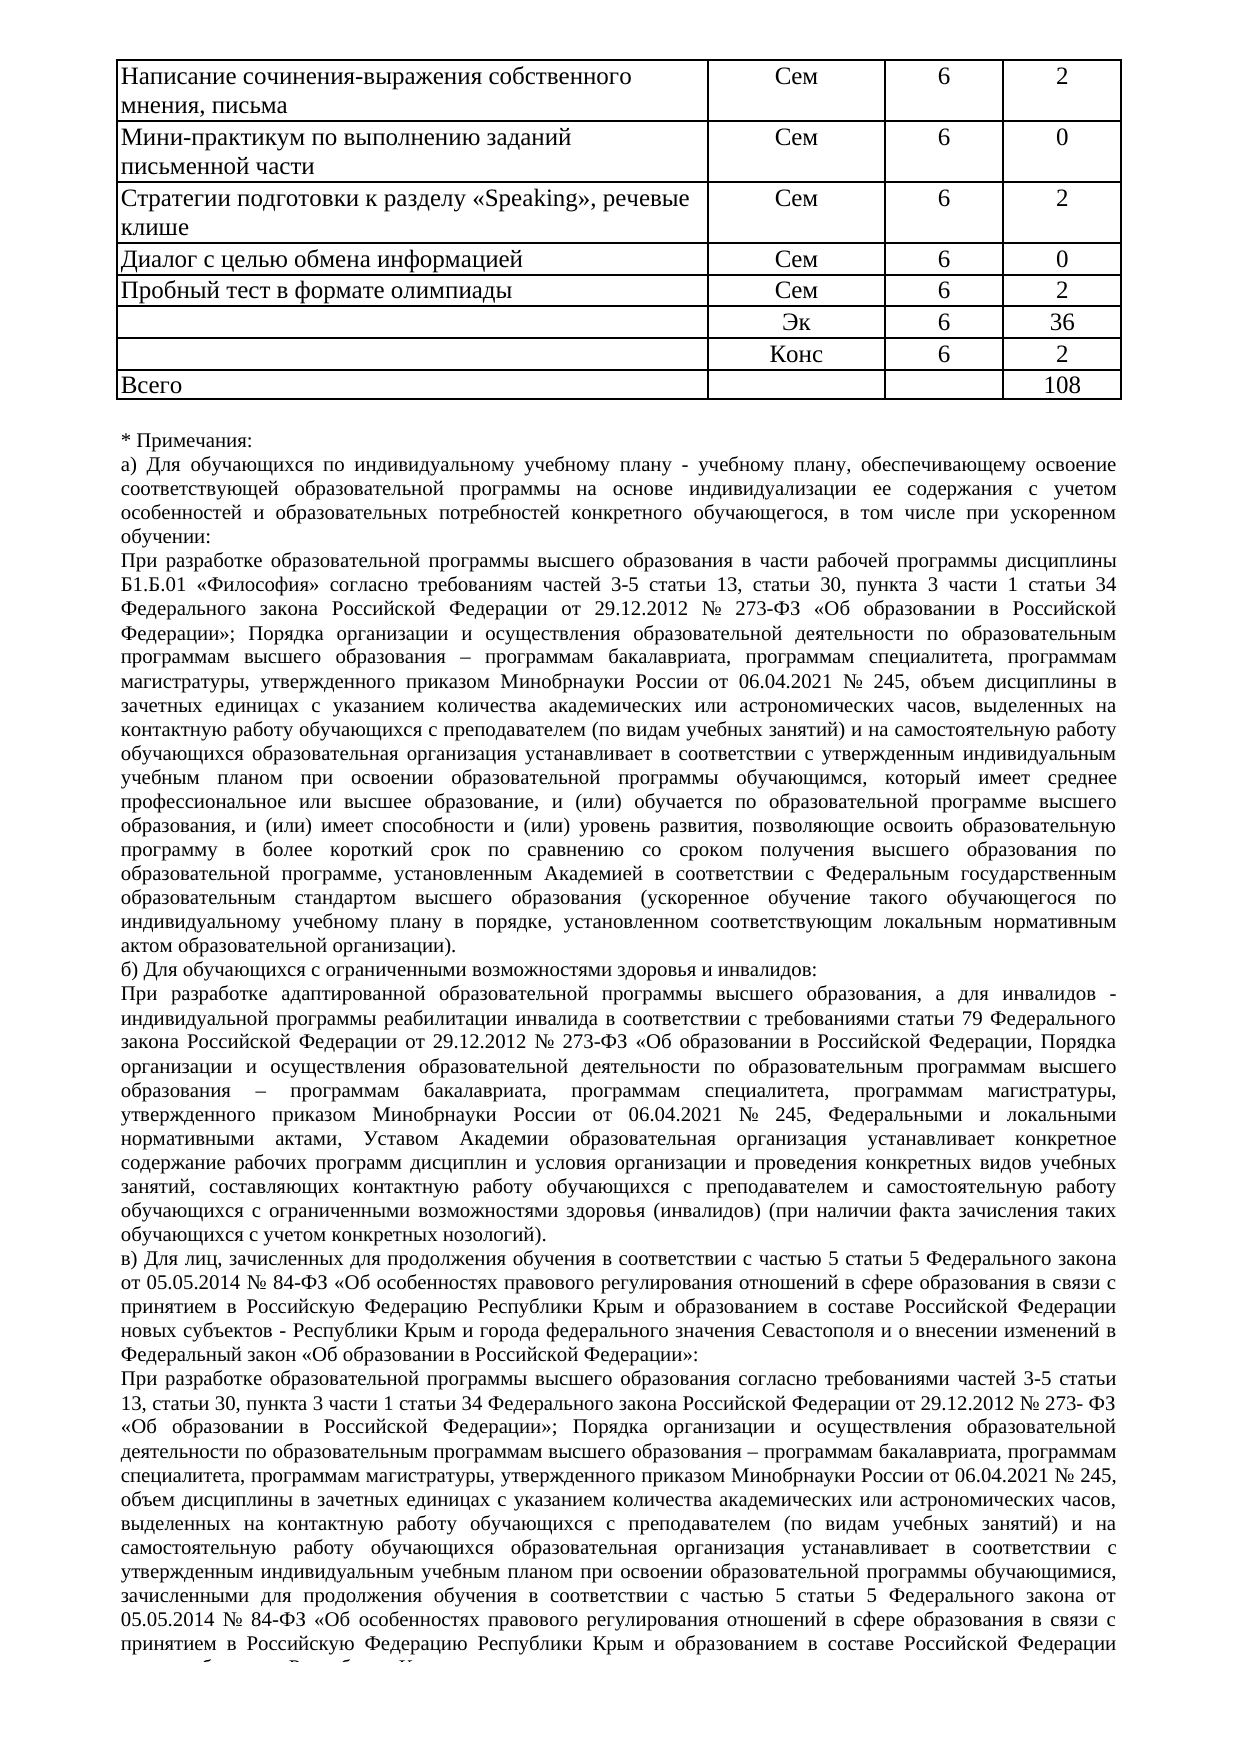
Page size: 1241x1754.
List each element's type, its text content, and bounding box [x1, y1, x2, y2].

table_cell 108 [1004, 371, 1120, 397]
table_cell Всего [118, 371, 707, 397]
table_cell 2 [1004, 183, 1120, 242]
table_cell Мини-практикум по выполнению заданий письменной части [118, 122, 707, 181]
table_cell [886, 371, 1002, 397]
table_cell [709, 371, 884, 397]
table_cell Сем [709, 244, 884, 273]
table_cell 6 [886, 276, 1002, 305]
table_cell [118, 339, 707, 368]
table_cell Сем [709, 276, 884, 305]
table_cell * Примечания: а) Для обучающихся по индивидуальному учебному плану - учебному плану, обеспечивающему освоение соответствующей образовательной программы на основе индивидуализации ее содержания с учетом особенностей и образовательных потребностей конкретного обучающегося, в том числе при ускоренном обучении: При разработке образовательной программы высшего образования в части рабочей программы дисциплины Б1.Б.01 «Философия» согласно требованиям частей 3-5 статьи 13, статьи 30, пункта 3 части 1 статьи 34 Федерального закона Российской Федерации от 29.12.2012 № 273-ФЗ «Об образовании в Российской Федерации»; Порядка организации и осуществления образовательной деятельности по образовательным программам высшего образования – программам бакалавриата, программам специалитета, программам магистратуры, утвержденного приказом Минобрнауки России от 06.04.2021 № 245, объем дисциплины в зачетных единицах с указанием количества академических или астрономических часов, выделенных на контактную работу обучающихся с преподавателем (по видам учебных занятий) и на самостоятельную работу обучающихся образовательная организация устанавливает в соответствии с утвержденным индивидуальным учебным планом при освоении образовательной программы обучающимся, который имеет среднее профессиональное или высшее образование, и (или) обучается по образовательной программе высшего образования, и (или) имеет способности и (или) уровень развития, позволяющие освоить образовательную программу в более короткий срок по сравнению со сроком получения высшего образования по образовательной программе, установленным Академией в соответствии с Федеральным государственным образовательным стандартом высшего образования (ускоренное обучение такого обучающегося по индивидуальному учебному плану в порядке, установленном соответствующим локальным нормативным актом образовательной организации). б) Для обучающихся с ограниченными возможностями здоровья и инвалидов: При разработке адаптированной образовательной программы высшего образования, а для инвалидов - индивидуальной программы реабилитации инвалида в соответствии с требованиями статьи 79 Федерального закона Российской Федерации от 29.12.2012 № 273-ФЗ «Об образовании в Российской Федерации, Порядка организации и осуществления образовательной деятельности по образовательным программам высшего образования – программам бакалавриата, программам специалитета, программам магистратуры, утвержденного приказом Минобрнауки России от 06.04.2021 № 245, Федеральными и локальными нормативными актами, Уставом Академии образовательная организация устанавливает конкретное содержание рабочих программ дисциплин и условия организации и проведения конкретных видов учебных занятий, составляющих контактную работу обучающихся с преподавателем и самостоятельную работу обучающихся с ограниченными возможностями здоровья (инвалидов) (при наличии факта зачисления таких обучающихся с учетом конкретных нозологий). в) Для лиц, зачисленных для продолжения обучения в соответствии с частью 5 статьи 5 Федерального закона от 05.05.2014 № 84-ФЗ «Об особенностях правового регулирования отношений в сфере образования в связи с принятием в Российскую Федерацию Республики Крым и образованием в составе Российской Федерации новых субъектов - Республики Крым и города федерального значения Севастополя и о внесении изменений в Федеральный закон «Об образовании в Российской Федерации»: При разработке образовательной программы высшего образования согласно требованиями частей 3-5 статьи 13, статьи 30, пункта 3 части 1 статьи 34 Федерального закона Российской Федерации от 29.12.2012 № 273- ФЗ «Об образовании в Российской Федерации»; Порядка организации и осуществления образовательной деятельности по образовательным программам высшего образования – программам бакалавриата, программам специалитета, программам магистратуры, утвержденного приказом Минобрнауки России от 06.04.2021 № 245, объем дисциплины в зачетных единицах с указанием количества академических или астрономических часов, выделенных на контактную работу обучающихся с преподавателем (по видам учебных занятий) и на самостоятельную работу обучающихся образовательная организация устанавливает в соответствии с утвержденным индивидуальным учебным планом при освоении образовательной программы обучающимися, зачисленными для продолжения обучения в соответствии с частью 5 статьи 5 Федерального закона от 05.05.2014 № 84-ФЗ «Об особенностях правового регулирования отношений в сфере образования в связи с принятием в Российскую Федерацию Республики Крым и образованием в составе Российской Федерации новых субъектов - Республики Крым и города [117, 400, 1121, 1662]
table_cell 2 [1004, 276, 1120, 305]
table_cell [118, 307, 707, 337]
table_cell 36 [1004, 307, 1120, 337]
table_cell 6 [886, 244, 1002, 273]
table_cell Стратегии подготовки к разделу «Speaking», речевые клише [118, 183, 707, 242]
table_header Сем [709, 61, 884, 120]
table_cell Сем [709, 183, 884, 242]
table_header 2 [1004, 61, 1120, 120]
table_cell Пробный тест в формате олимпиады [118, 276, 707, 305]
table_cell 6 [886, 339, 1002, 368]
table_cell 6 [886, 183, 1002, 242]
table_cell Диалог с целью обмена информацией [118, 244, 707, 273]
table_cell Конс [709, 339, 884, 368]
table_cell Эк [709, 307, 884, 337]
table_cell 2 [1004, 339, 1120, 368]
table_cell 6 [886, 122, 1002, 181]
table_header Написание сочинения-выражения собственного мнения, письма [118, 61, 707, 120]
table_cell 0 [1004, 244, 1120, 273]
table_cell 6 [886, 307, 1002, 337]
table_cell 0 [1004, 122, 1120, 181]
table_cell Сем [709, 122, 884, 181]
table_header 6 [886, 61, 1002, 120]
